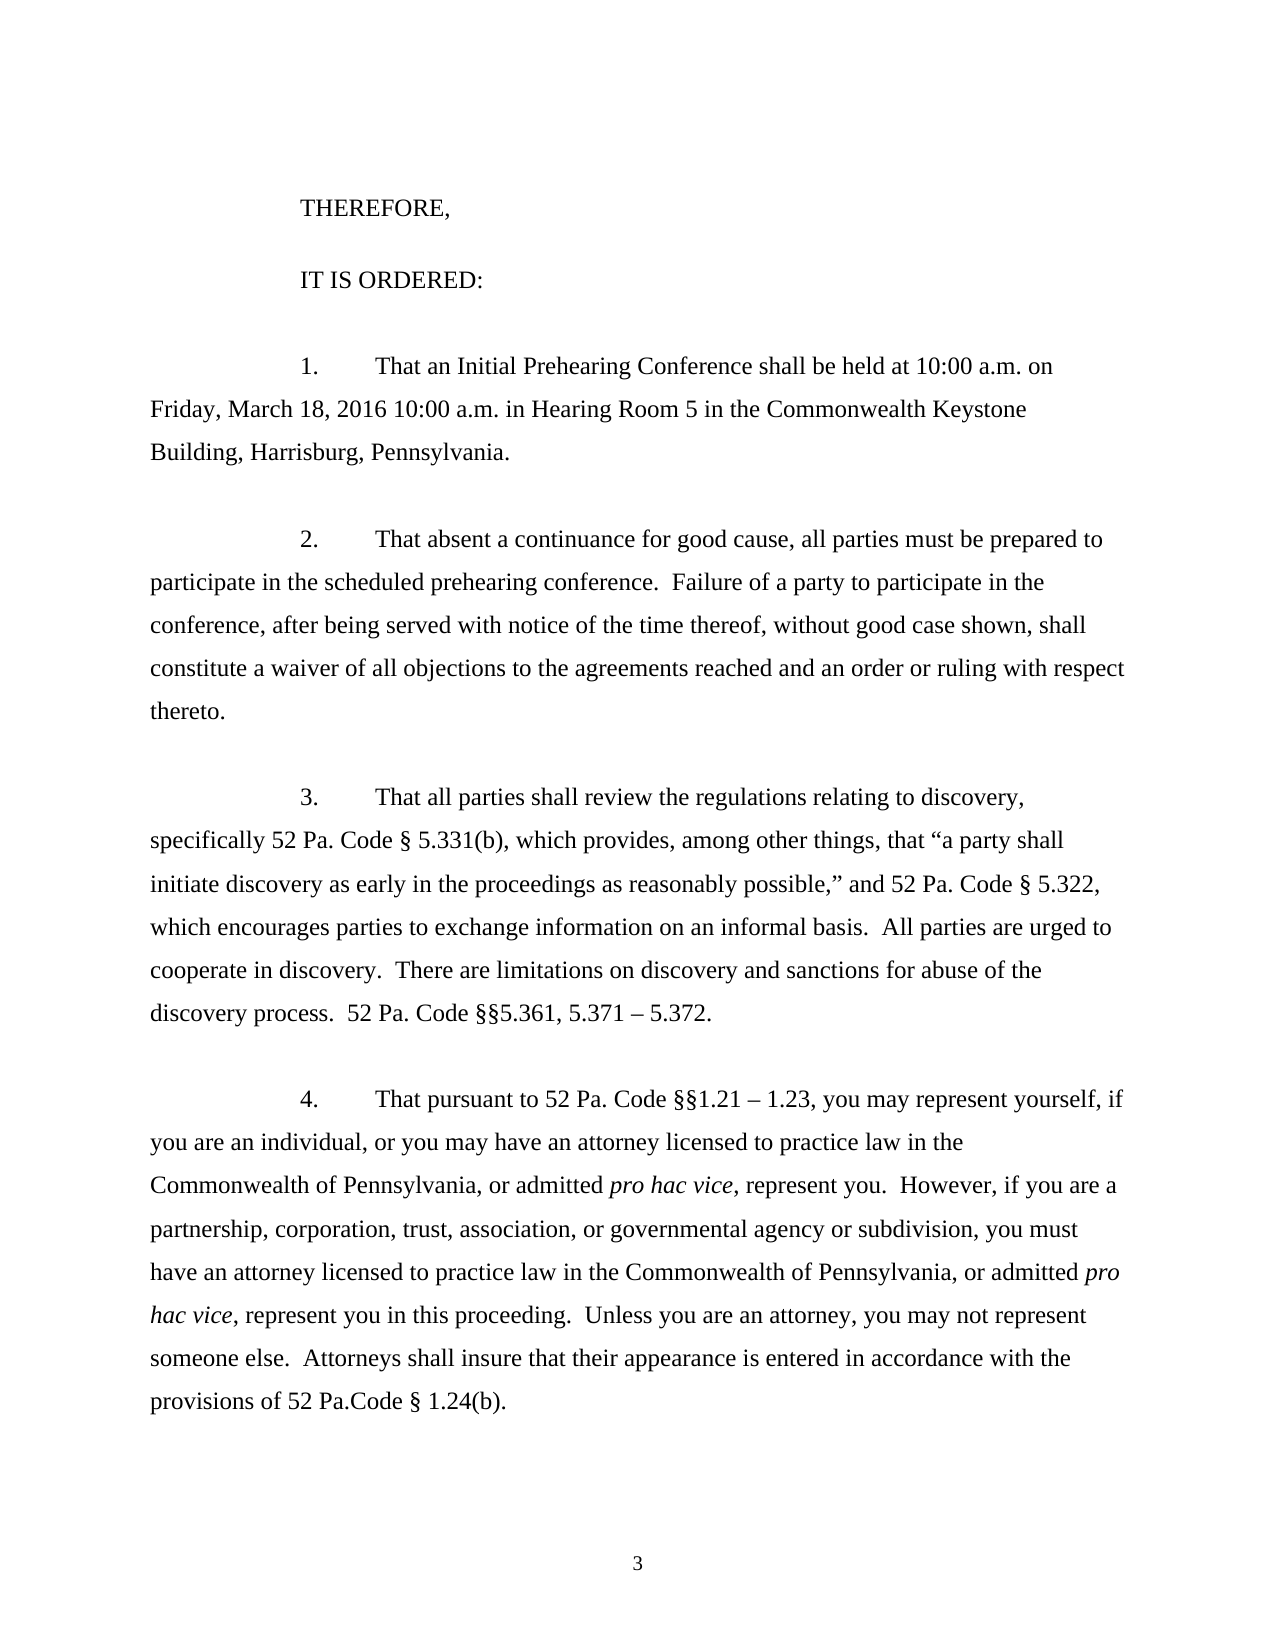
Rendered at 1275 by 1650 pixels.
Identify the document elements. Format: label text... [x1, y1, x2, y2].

list That absent a continuance for good cause, all parties must be prepared to participate in the scheduled prehearing conference. Failure of a party to participate in the conference, after being served with notice of the time thereof, without good case shown, shall constitute a waiver of all objections to the agreements reached and an order or ruling with respect thereto. [150, 524, 1125, 725]
list That an Initial Prehearing Conference shall be held at 10:00 a.m. on Friday, March 18, 2016 10:00 a.m. in Hearing Room 5 in the Commonwealth Keystone Building, Harrisburg, Pennsylvania. [150, 351, 1125, 466]
text IT IS ORDERED: [150, 265, 1125, 294]
text THEREFORE, [262, 193, 1125, 222]
list That all parties shall review the regulations relating to discovery, specifically 52 Pa. Code § 5.331(b), which provides, among other things, that “a party shall initiate discovery as early in the proceedings as reasonably possible,” and 52 Pa. Code § 5.322, which encourages parties to exchange information on an informal basis. All parties are urged to cooperate in discovery. There are limitations on discovery and sanctions for abuse of the discovery process. 52 Pa. Code §§5.361, 5.371 – 5.372. [150, 782, 1125, 1027]
list That pursuant to 52 Pa. Code §§1.21 – 1.23, you may represent yourself, if you are an individual, or you may have an attorney licensed to practice law in the Commonwealth of Pennsylvania, or admitted pro hac vice, represent you. However, if you are a partnership, corporation, trust, association, or governmental agency or subdivision, you must have an attorney licensed to practice law in the Commonwealth of Pennsylvania, or admitted pro hac vice, represent you in this proceeding. Unless you are an attorney, you may not represent someone else. Attorneys shall insure that their appearance is entered in accordance with the provisions of 52 Pa.Code § 1.24(b). [150, 1084, 1125, 1415]
